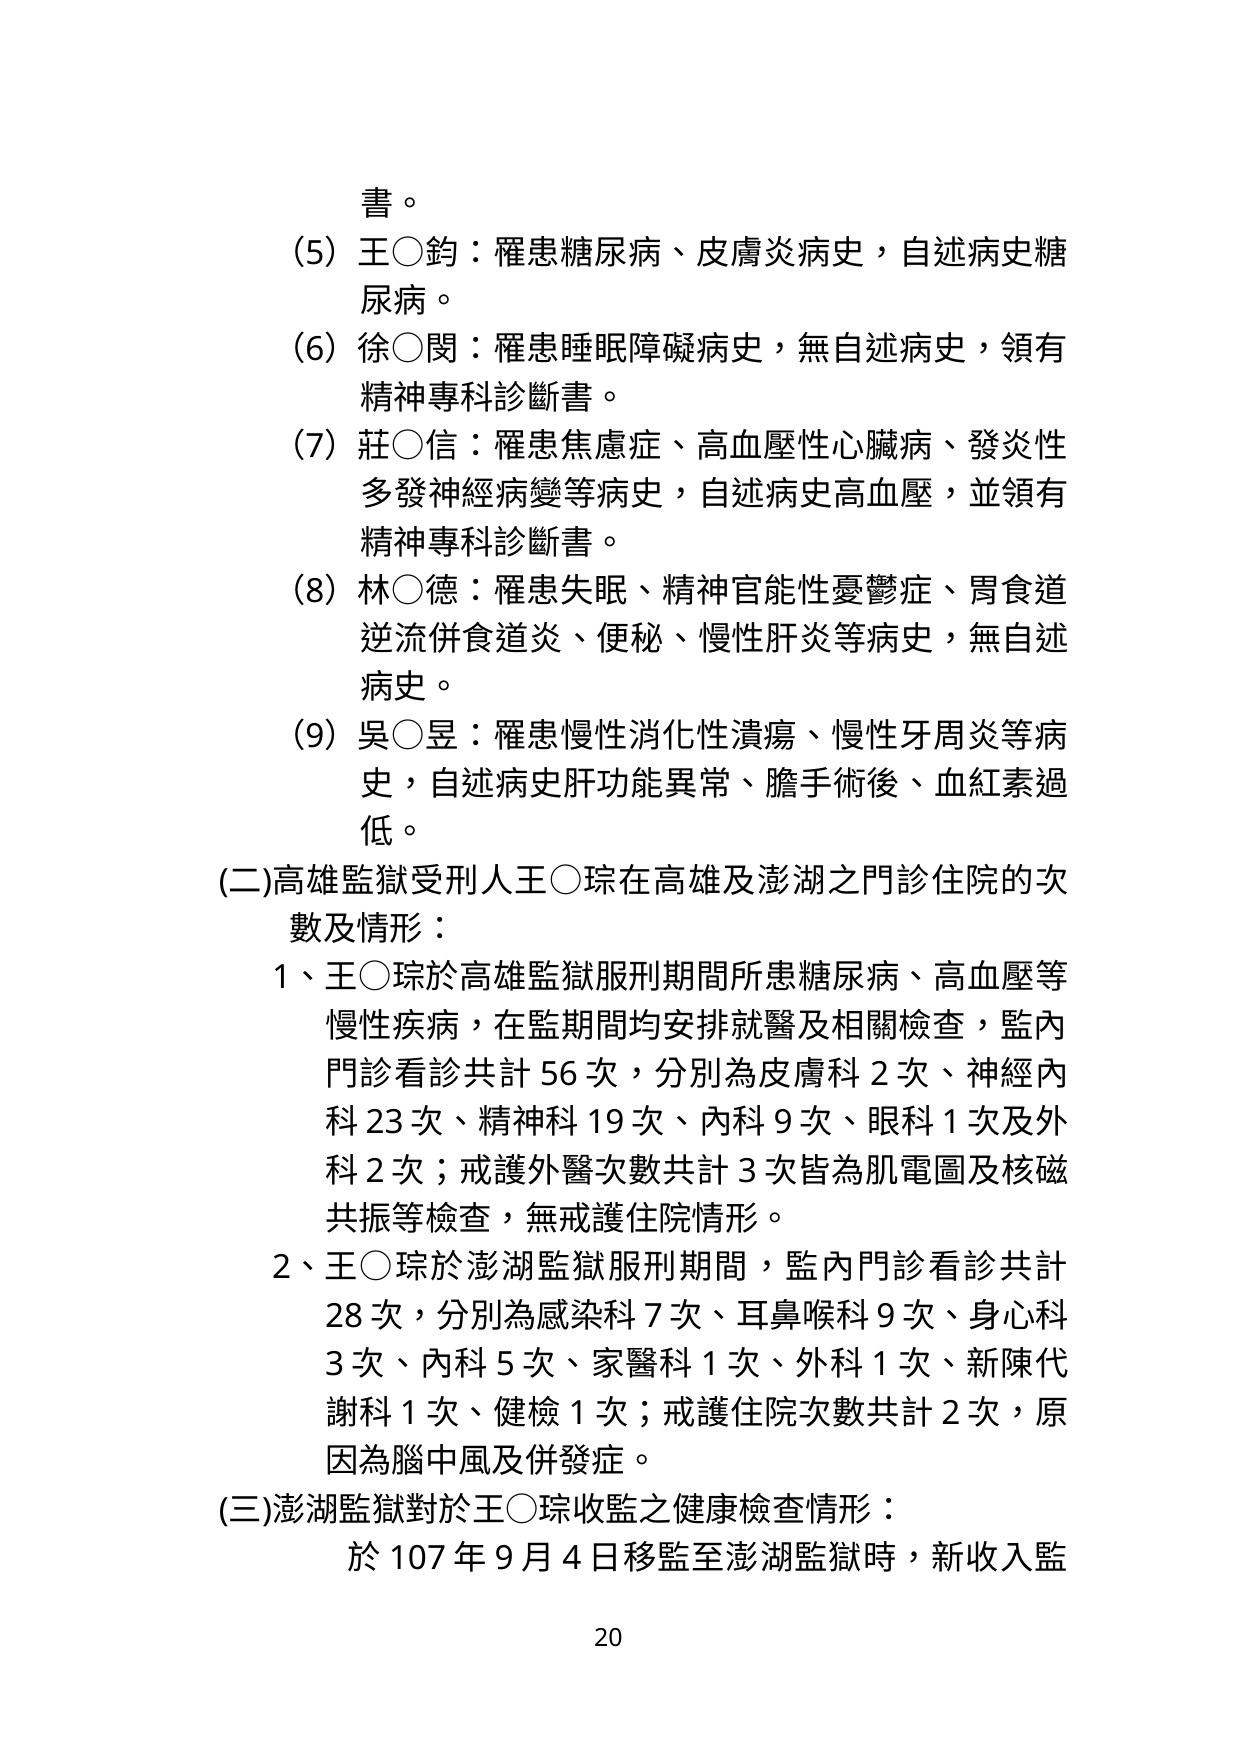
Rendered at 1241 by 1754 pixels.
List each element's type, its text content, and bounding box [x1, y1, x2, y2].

subtitle 高雄監獄受刑人王○琮在高雄及澎湖之門診住院的次數及情形： [218, 853, 1069, 950]
subtitle 莊○信：罹患焦慮症、高血壓性心臟病、發炎性多發神經病變等病史，自述病史高血壓，並領有精神專科診斷書。 [272, 419, 1069, 564]
subtitle 林○德：罹患失眠、精神官能性憂鬱症、胃食道逆流併食道炎、便秘、慢性肝炎等病史，無自述病史。 [272, 564, 1069, 708]
subtitle 吳○昱：罹患慢性消化性潰瘍、慢性牙周炎等病史，自述病史肝功能異常、膽手術後、血紅素過低。 [272, 708, 1069, 853]
subtitle 王○鈞：罹患糖尿病、皮膚炎病史，自述病史糖尿病。 [272, 225, 1069, 322]
subtitle 王○琮於高雄監獄服刑期間所患糖尿病、高血壓等慢性疾病，在監期間均安排就醫及相關檢查，監內門診看診共計56次，分別為皮膚科2次、神經內科23次、精神科19次、內科9次、眼科1次及外科2次；戒護外醫次數共計3次皆為肌電圖及核磁共振等檢查，無戒護住院情形。 [272, 950, 1069, 1240]
text 於107年9月4日移監至澎湖監獄時，新收入監之健檢狀況為精神可、生命徵象穩定，主訴有高血壓、糖尿病等疾患，長期依醫囑口服藥物控制，無其他身體不適之主訴，王○琮入監時並無監獄行刑法第11條第1項規定之情事。 [281, 1531, 1069, 1579]
subtitle 王○琮於澎湖監獄服刑期間，監內門診看診共計28次，分別為感染科7次、耳鼻喉科9次、身心科3次、內科5次、家醫科1次、外科1次、新陳代謝科1次、健檢1次；戒護住院次數共計2次，原因為腦中風及併發症。 [272, 1240, 1069, 1482]
subtitle 林○安：罹患漿液性中耳炎、失眠、焦慮症、慢性肝炎、腎結石等病史，自述病史肝功能異常、腎結石水泡及胃食道逆流，並領有精神專科診斷書。 [272, 177, 1069, 225]
subtitle 澎湖監獄對於王○琮收監之健康檢查情形： [218, 1482, 1069, 1531]
subtitle 徐○閔：罹患睡眠障礙病史，無自述病史，領有精神專科診斷書。 [272, 322, 1069, 419]
